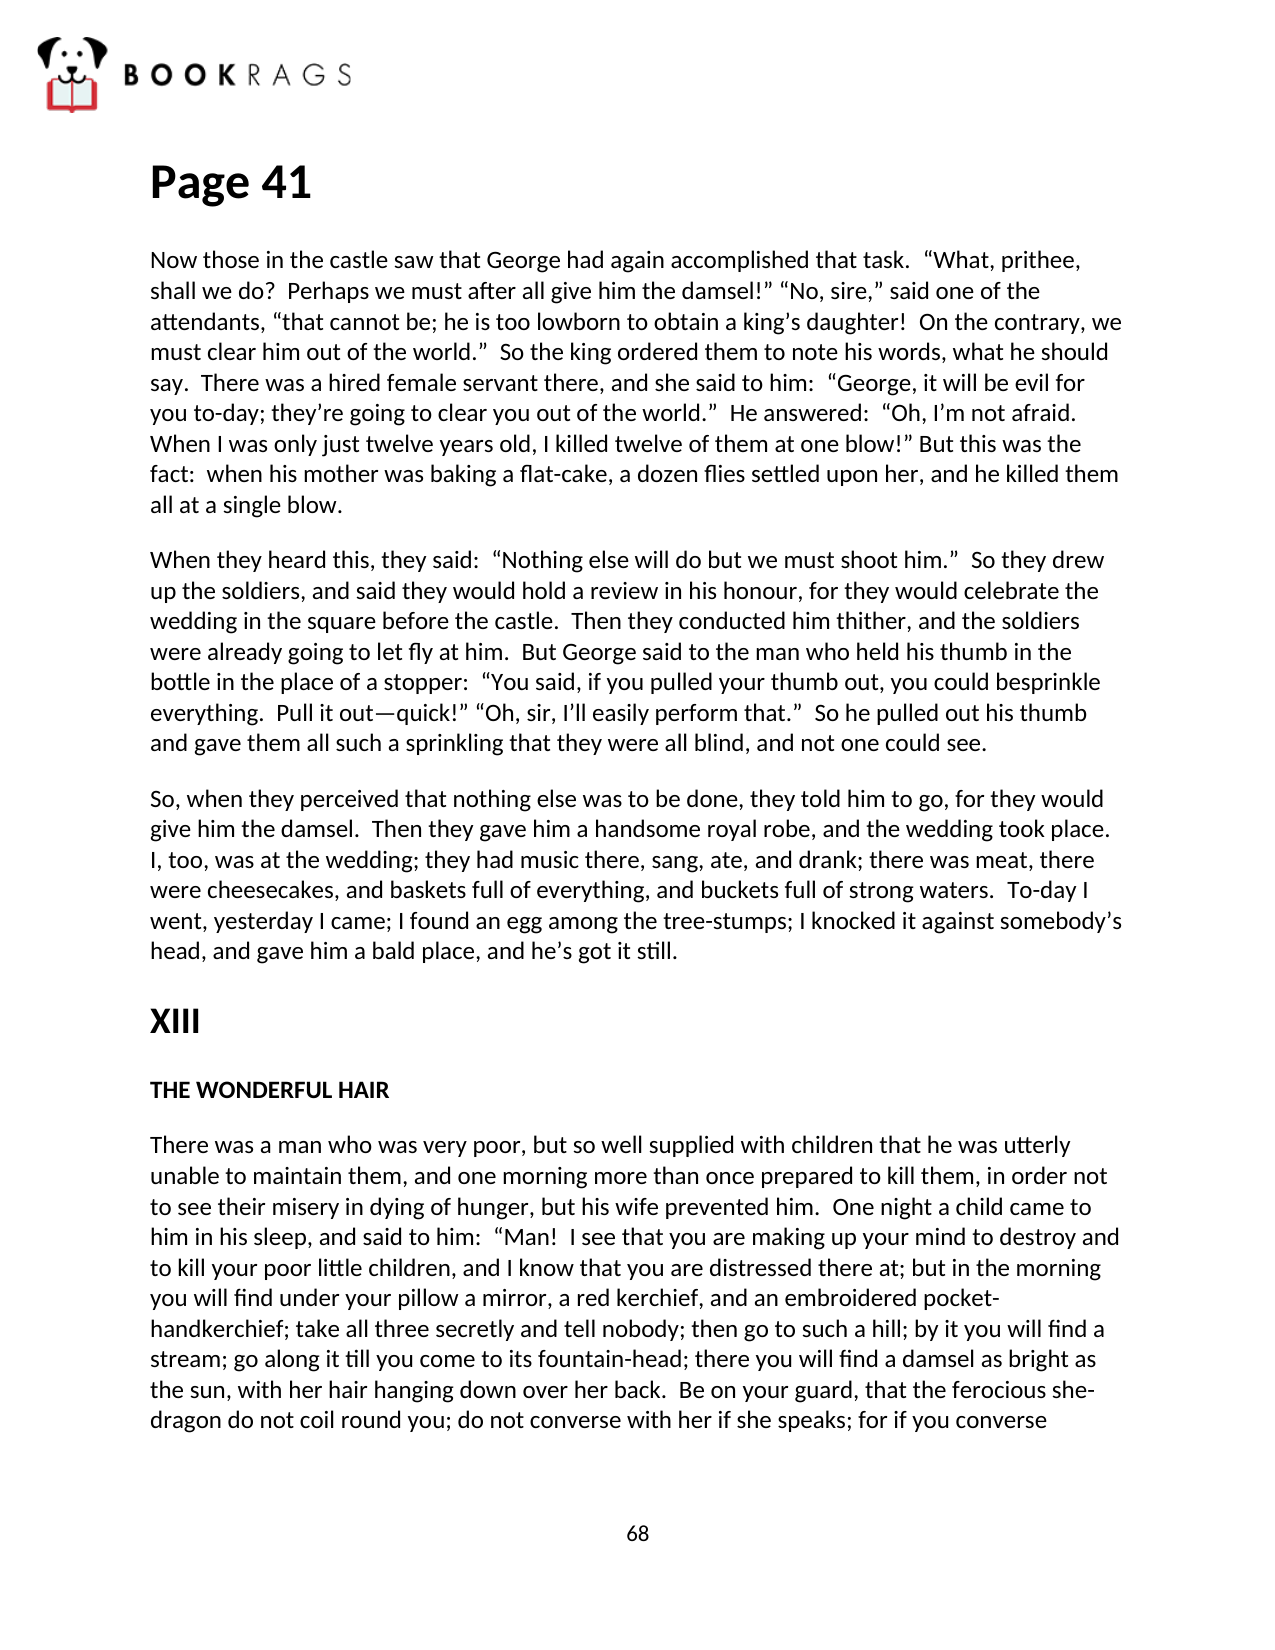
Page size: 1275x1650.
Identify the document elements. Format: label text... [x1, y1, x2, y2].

text Page 41 [150, 150, 1125, 211]
text XIII [150, 997, 1125, 1043]
text THE WONDERFUL HAIR [150, 1074, 1125, 1105]
picture [37, 37, 351, 113]
text When they heard this, they said: “Nothing else will do but we must shoot him.” So they drew up the soldiers, and said they would hold a review in his honour, for they would celebrate the wedding in the square before the castle. Then they conducted him thither, and the soldiers were already going to let fly at him. But George said to the man who held his thumb in the bottle in the place of a stopper: “You said, if you pulled your thumb out, you could besprinkle everything. Pull it out—­quick!” “Oh, sir, I’ll easily perform that.” So he pulled out his thumb and gave them all such a sprinkling that they were all blind, and not one could see. [150, 544, 1125, 758]
text Now those in the castle saw that George had again accomplished that task. “What, prithee, shall we do? Perhaps we must after all give him the damsel!” “No, sire,” said one of the attendants, “that cannot be; he is too lowborn to obtain a king’s daughter! On the contrary, we must clear him out of the world.” So the king ordered them to note his words, what he should say. There was a hired female servant there, and she said to him: “George, it will be evil for you to-day; they’re going to clear you out of the world.” He answered: “Oh, I’m not afraid. When I was only just twelve years old, I killed twelve of them at one blow!” But this was the fact: when his mother was baking a flat-cake, a dozen flies settled upon her, and he killed them all at a single blow. [150, 244, 1125, 519]
text There was a man who was very poor, but so well supplied with children that he was utterly unable to maintain them, and one morning more than once prepared to kill them, in order not to see their misery in dying of hunger, but his wife prevented him. One night a child came to him in his sleep, and said to him: “Man! I see that you are making up your mind to destroy and to kill your poor little children, and I know that you are distressed there at; but in the morning you will find under your pillow a mirror, a red kerchief, and an embroidered pocket-handkerchief; take all three secretly and tell nobody; then go to such a hill; by it you will find a stream; go along it till you come to its fountain-head; there you will find a damsel as bright as the sun, with her hair hanging down over her back. Be on your guard, that the ferocious she-dragon do not coil round you; do not converse with her if she speaks; for if you converse [150, 1130, 1125, 1435]
text So, when they perceived that nothing else was to be done, they told him to go, for they would give him the damsel. Then they gave him a handsome royal robe, and the wedding took place. I, too, was at the wedding; they had music there, sang, ate, and drank; there was meat, there were cheesecakes, and baskets full of everything, and buckets full of strong waters. To-day I went, yesterday I came; I found an egg among the tree-stumps; I knocked it against somebody’s head, and gave him a bald place, and he’s got it still. [150, 783, 1125, 966]
